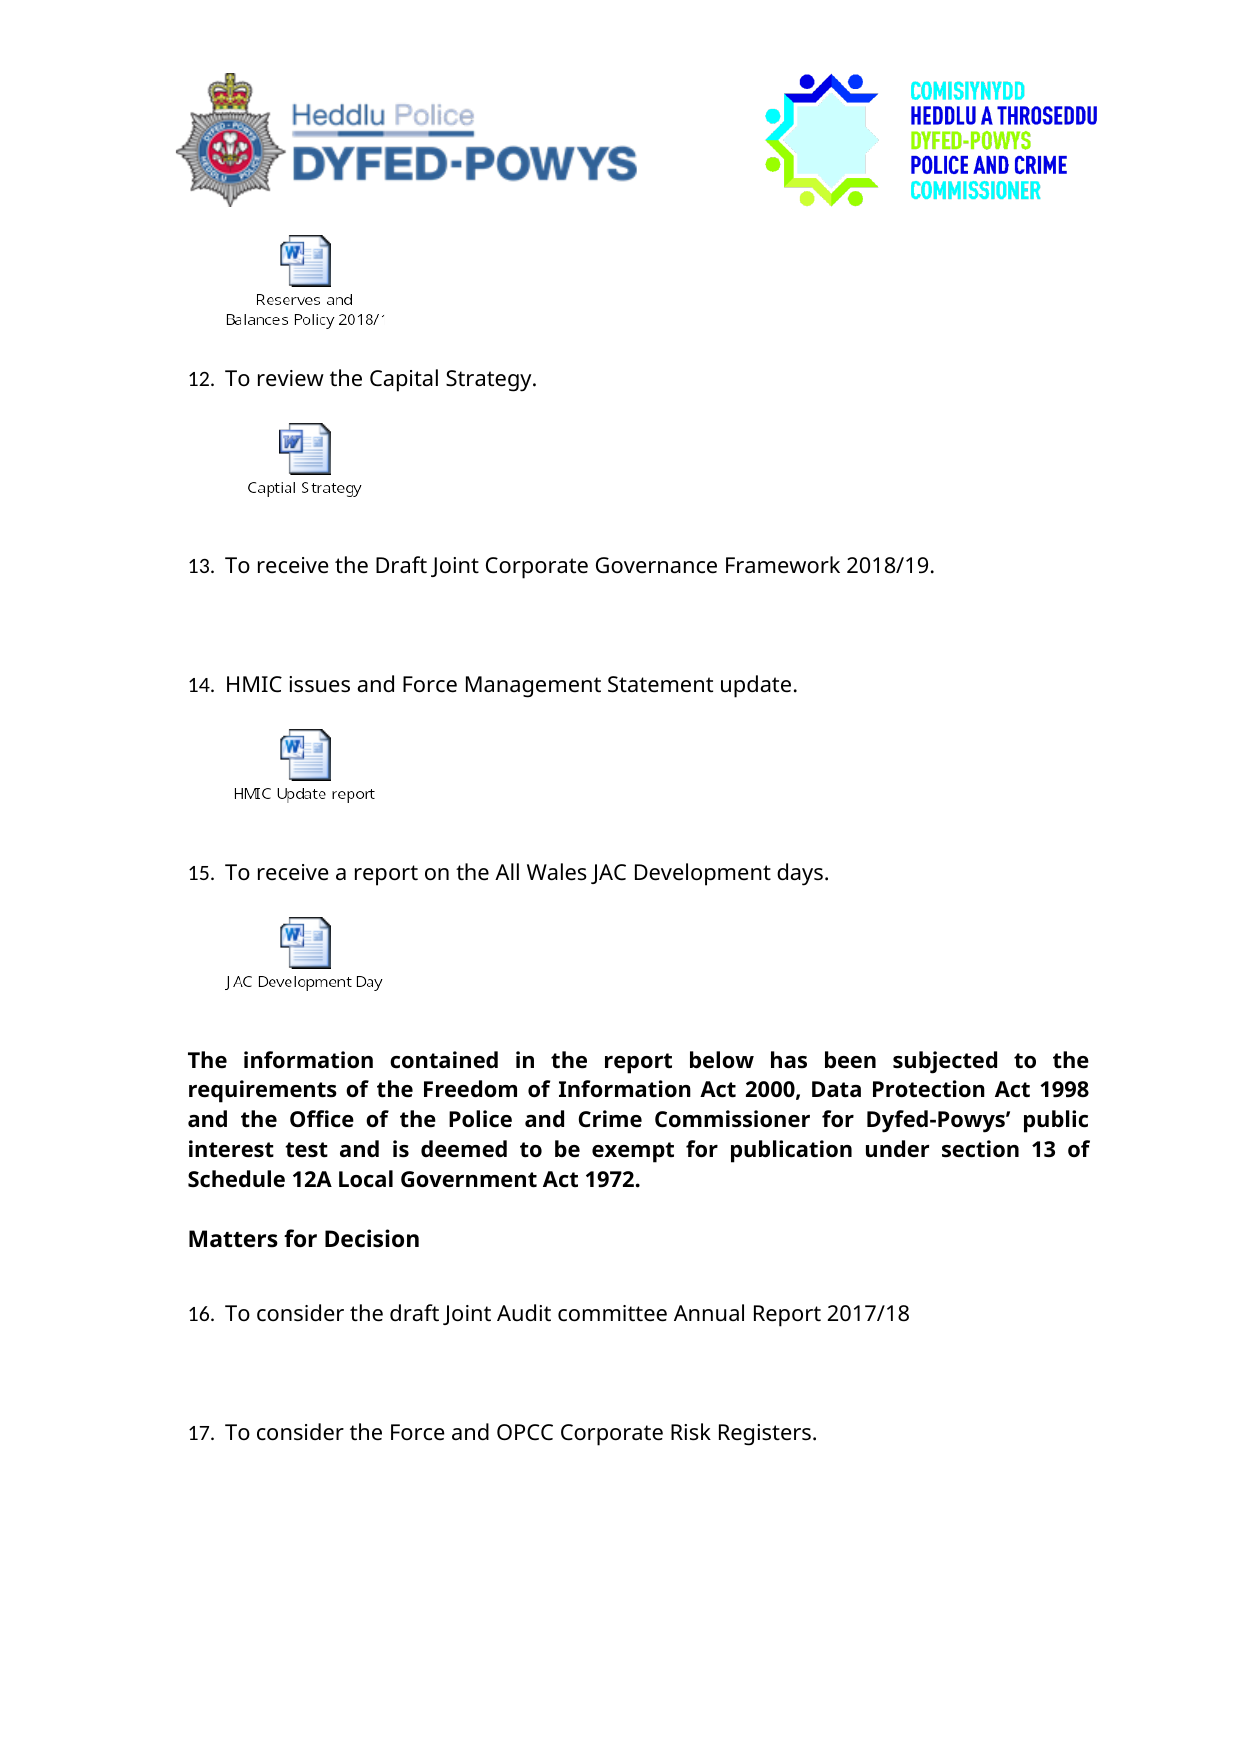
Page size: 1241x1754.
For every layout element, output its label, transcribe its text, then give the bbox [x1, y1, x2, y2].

text Matters for Decision [187, 1223, 1090, 1254]
text The information contained in the report below has been subjected to the requirements of the Freedom of Information Act 2000, Data Protection Act 1998 and the Office of the Police and Crime Commissioner for Dyfed-Powys’ public interest test and is deemed to be exempt for publication under section 13 of Schedule 12A Local Government Act 1972. [187, 1044, 1090, 1193]
list To consider the Force and OPCC Corporate Risk Registers. [187, 1417, 1090, 1447]
list HMIC issues and Force Management Statement update. [187, 669, 1090, 699]
picture [175, 73, 637, 207]
list To review the Capital Strategy. [187, 363, 1090, 392]
picture [736, 41, 1125, 238]
list To receive a report on the All Wales JAC Development days. [187, 857, 1090, 887]
list To receive the Draft Joint Corporate Governance Framework 2018/19. [187, 550, 1090, 580]
list To consider the draft Joint Audit committee Annual Report 2017/18 [187, 1298, 1090, 1327]
